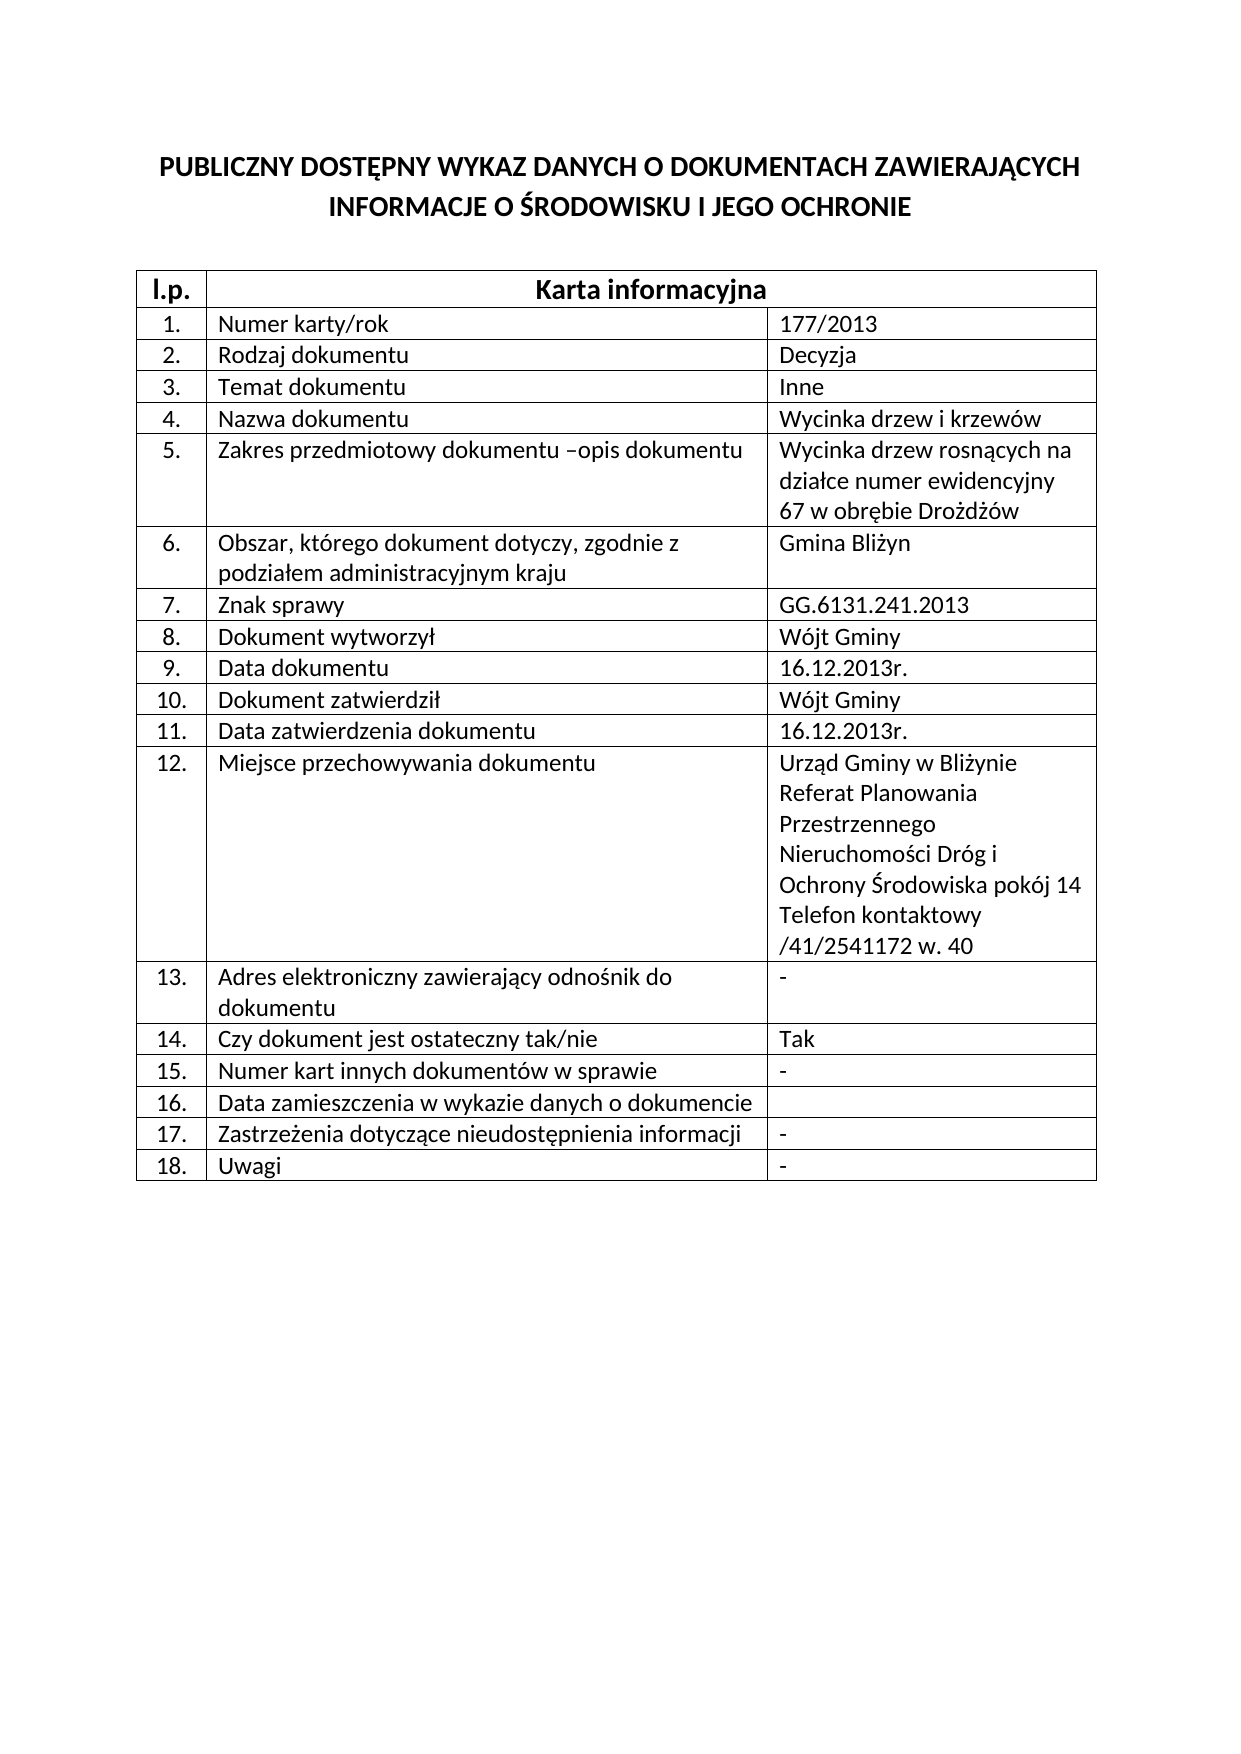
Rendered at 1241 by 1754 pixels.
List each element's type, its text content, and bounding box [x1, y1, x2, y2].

table_cell Gmina Bliżyn [768, 527, 1096, 588]
table_cell Data dokumentu [207, 652, 767, 683]
table_cell Data zatwierdzenia dokumentu [207, 715, 767, 746]
table_cell Adres elektroniczny zawierający odnośnik do dokumentu [207, 962, 767, 1023]
table_cell - [768, 962, 1096, 1023]
table_cell Temat dokumentu [207, 371, 767, 402]
table_cell - [768, 1055, 1096, 1086]
table_cell Tak [768, 1024, 1096, 1054]
table_cell 7. [137, 589, 206, 619]
table_cell 13. [137, 962, 206, 1023]
table_cell 2. [137, 340, 206, 370]
table_cell Wójt Gminy [768, 684, 1096, 714]
table_cell - [768, 1118, 1096, 1149]
table_cell Uwagi [207, 1150, 767, 1180]
table_cell - [768, 1150, 1096, 1180]
table_cell 1. [137, 308, 206, 339]
table_cell 3. [137, 371, 206, 402]
table_header Karta informacyjna [207, 271, 1096, 307]
table_cell Wycinka drzew i krzewów [768, 403, 1096, 433]
table_cell 4. [137, 403, 206, 433]
table_cell GG.6131.241.2013 [768, 589, 1096, 619]
table_cell [768, 1087, 1096, 1117]
table_cell 8. [137, 621, 206, 651]
table_cell Obszar, którego dokument dotyczy, zgodnie z podziałem administracyjnym kraju [207, 527, 767, 588]
table_cell 16.12.2013r. [768, 652, 1096, 683]
table_header l.p. [137, 271, 206, 307]
table_cell 15. [137, 1055, 206, 1086]
table_cell Nazwa dokumentu [207, 403, 767, 433]
table_cell Dokument wytworzył [207, 621, 767, 651]
table_cell Data zamieszczenia w wykazie danych o dokumencie [207, 1087, 767, 1117]
table_cell 177/2013 [768, 308, 1096, 339]
table_cell Miejsce przechowywania dokumentu [207, 747, 767, 961]
table_cell Znak sprawy [207, 589, 767, 619]
table_cell Inne [768, 371, 1096, 402]
table_cell 16.12.2013r. [768, 715, 1096, 746]
table_cell Zakres przedmiotowy dokumentu –opis dokumentu [207, 434, 767, 526]
table_cell Numer karty/rok [207, 308, 767, 339]
table_cell 18. [137, 1150, 206, 1180]
text PUBLICZNY DOSTĘPNY WYKAZ DANYCH O DOKUMENTACH ZAWIERAJĄCYCH INFORMACJE O ŚRODOWISKU I JEGO OCHRONIE [148, 148, 1093, 224]
table_cell 9. [137, 652, 206, 683]
table_cell Numer kart innych dokumentów w sprawie [207, 1055, 767, 1086]
table_cell Zastrzeżenia dotyczące nieudostępnienia informacji [207, 1118, 767, 1149]
table_cell 6. [137, 527, 206, 588]
table_cell Urząd Gminy w Bliżynie Referat Planowania Przestrzennego Nieruchomości Dróg i Ochrony Środowiska pokój 14 Telefon kontaktowy /41/2541172 w. 40 [768, 747, 1096, 961]
table_cell Wójt Gminy [768, 621, 1096, 651]
table_cell 11. [137, 715, 206, 746]
table_cell 10. [137, 684, 206, 714]
table_cell Czy dokument jest ostateczny tak/nie [207, 1024, 767, 1054]
table_cell 12. [137, 747, 206, 961]
table_cell 5. [137, 434, 206, 526]
table_cell Decyzja [768, 340, 1096, 370]
table_cell Dokument zatwierdził [207, 684, 767, 714]
table_cell 14. [137, 1024, 206, 1054]
table_cell 16. [137, 1087, 206, 1117]
table_cell 17. [137, 1118, 206, 1149]
table_cell Wycinka drzew rosnących na działce numer ewidencyjny 67 w obrębie Drożdżów [768, 434, 1096, 526]
table_cell Rodzaj dokumentu [207, 340, 767, 370]
